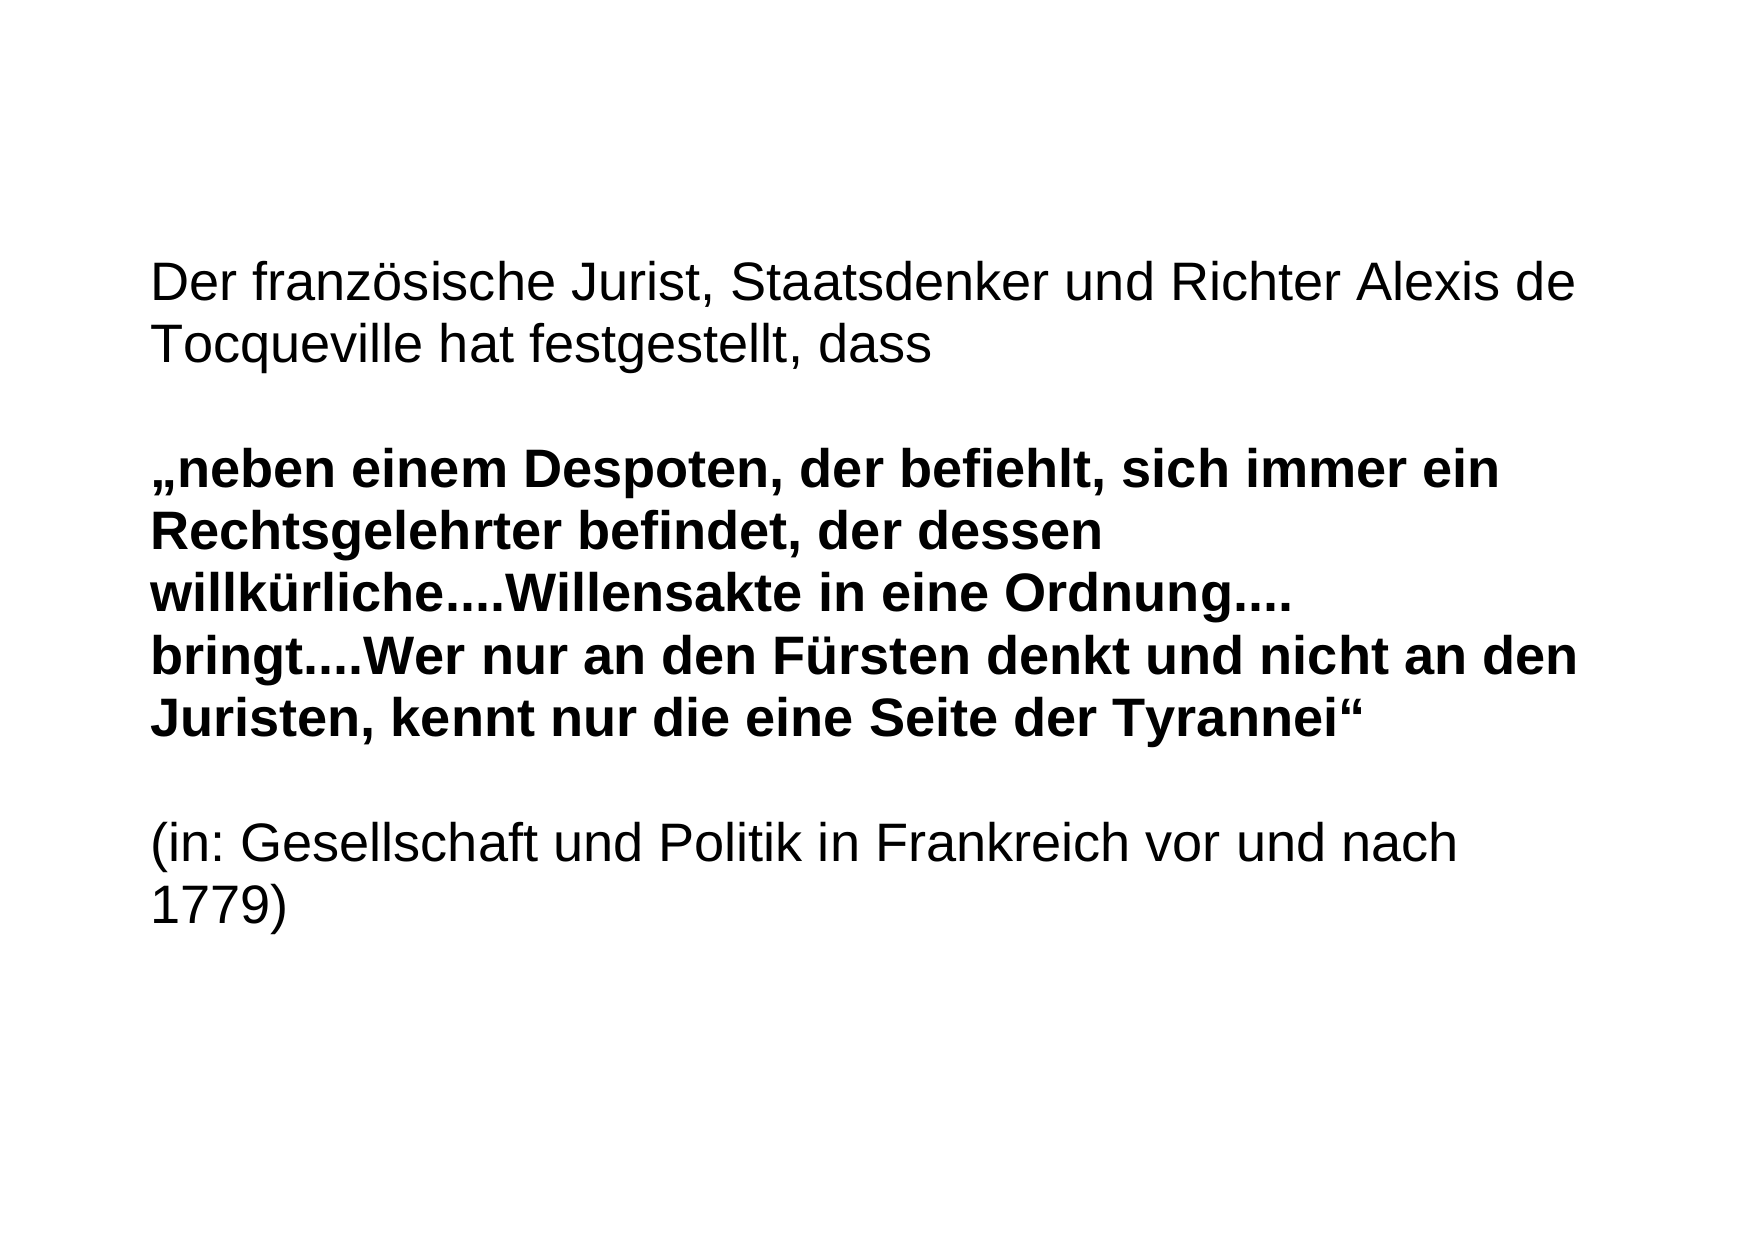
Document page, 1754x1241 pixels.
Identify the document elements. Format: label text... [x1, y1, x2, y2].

text (in: Gesellschaft und Politik in Frankreich vor und nach 1779) [150, 810, 1604, 935]
text Der französische Jurist, Staatsdenker und Richter Alexis de Tocqueville hat festgestellt, dass [150, 249, 1604, 374]
text „neben einem Despoten, der befiehlt, sich immer ein Rechtsgelehrter befindet, der dessen willkürliche....Willensakte in eine Ordnung.... bringt....Wer nur an den Fürsten denkt und nicht an den Juristen, kennt nur die eine Seite der Tyrannei“ [150, 436, 1604, 748]
